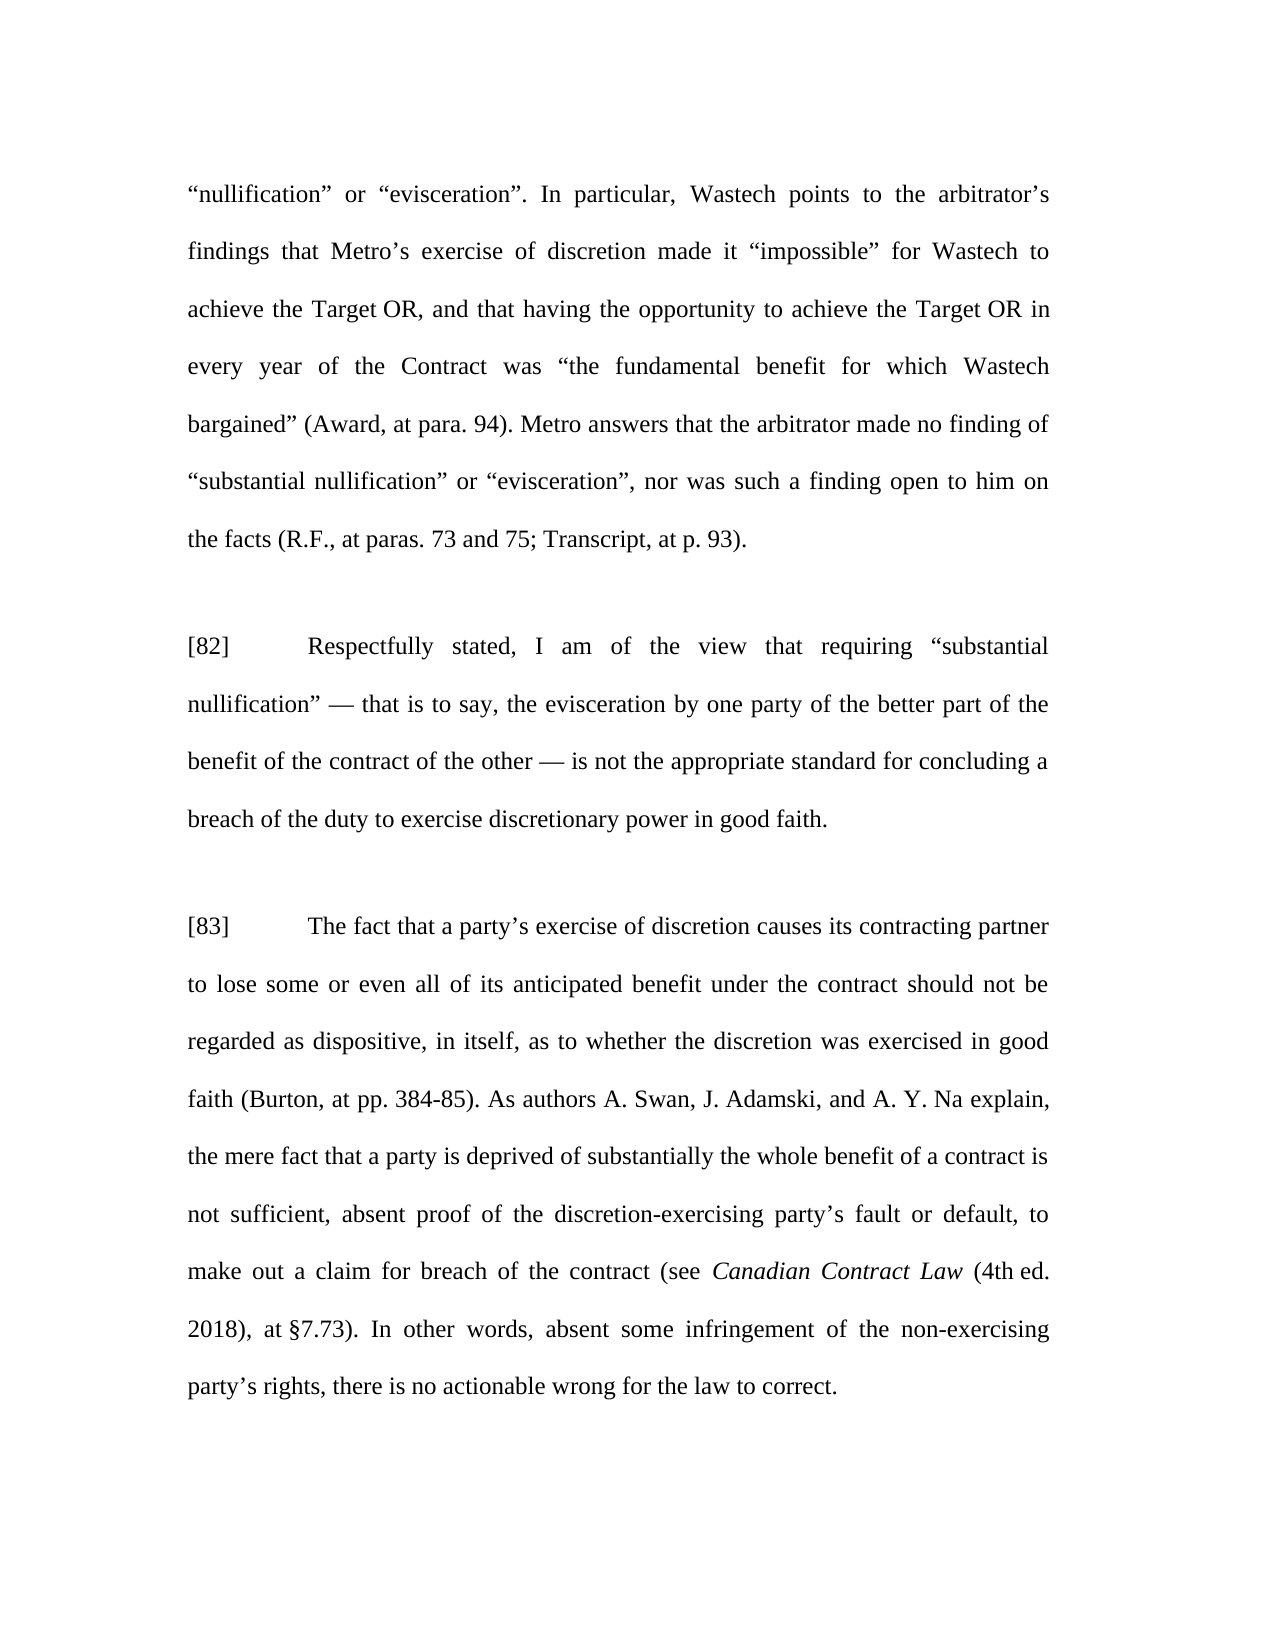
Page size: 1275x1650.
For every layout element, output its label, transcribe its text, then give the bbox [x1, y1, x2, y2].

text The fact that a party’s exercise of discretion causes its contracting partner to lose some or even all of its anticipated benefit under the contract should not be regarded as dispositive, in itself, as to whether the discretion was exercised in good faith (Burton, at pp. 384-85). As authors A. Swan, J. Adamski, and A. Y. Na explain, the mere fact that a party is deprived of substantially the whole benefit of a contract is not sufficient, absent proof of the discretion-exercising party’s fault or default, to make out a claim for breach of the contract (see Canadian Contract Law (4th ed. 2018), at §7.73). In other words, absent some infringement of the non-exercising party’s rights, there is no actionable wrong for the law to correct. [187, 911, 1050, 1400]
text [187, 179, 1050, 552]
text Respectfully stated, I am of the view that requiring “substantial nullification” — that is to say, the evisceration by one party of the better part of the benefit of the contract of the other — is not the appropriate standard for concluding a breach of the duty to exercise discretionary power in good faith. [187, 631, 1050, 832]
